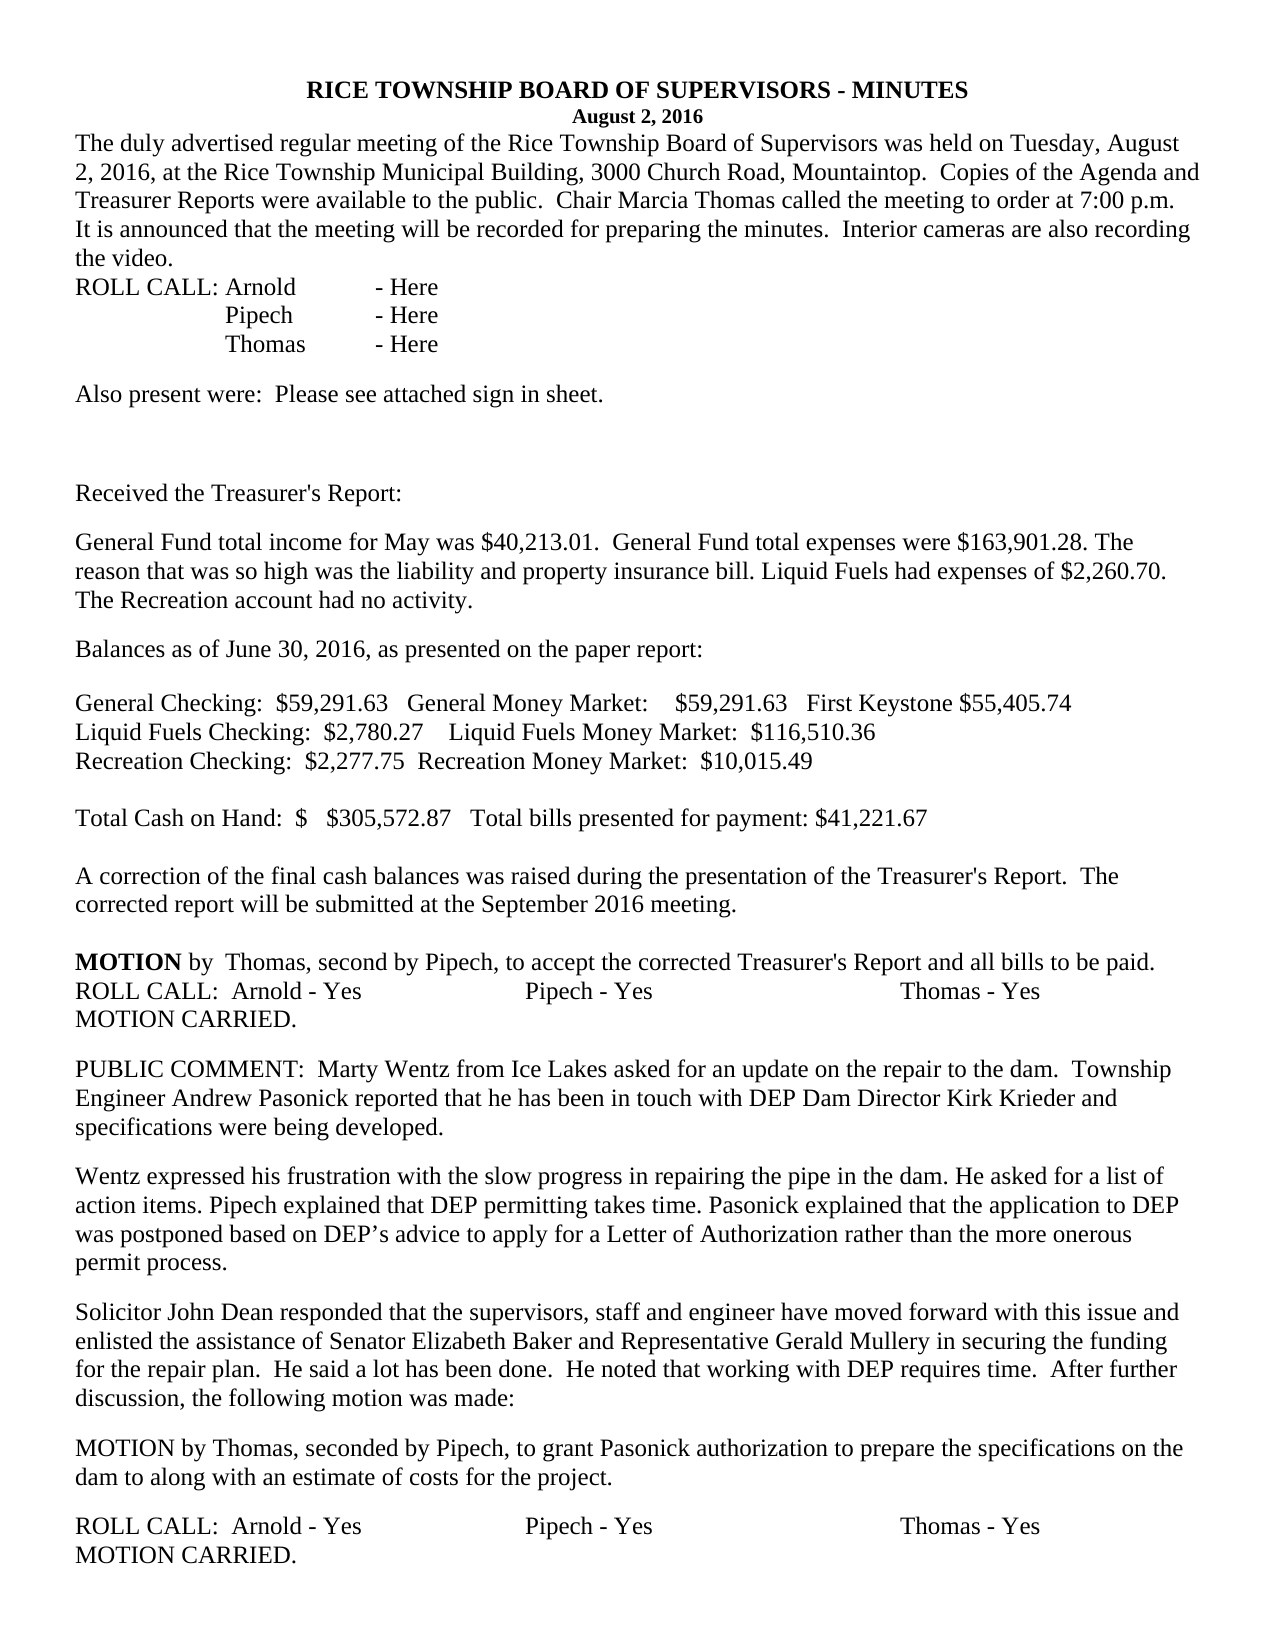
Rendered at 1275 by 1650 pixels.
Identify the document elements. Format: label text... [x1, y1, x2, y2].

text MOTION by Thomas, seconded by Pipech, to grant Pasonick authorization to prepare the specifications on the dam to along with an estimate of costs for the project. [75, 1433, 1200, 1490]
text MOTION by Thomas, second by Pipech, to accept the corrected Treasurer's Report and all bills to be paid. ROLL CALL: Arnold - Yes Pipech - Yes Thomas - Yes MOTION CARRIED. [75, 918, 1200, 1033]
text General Fund total income for May was $40,213.01. General Fund total expenses were $163,901.28. The reason that was so high was the liability and property insurance bill. Liquid Fuels had expenses of $2,260.70. The Recreation account had no activity. [75, 527, 1200, 614]
text Solicitor John Dean responded that the supervisors, staff and engineer have moved forward with this issue and enlisted the assistance of Senator Elizabeth Baker and Representative Gerald Mullery in securing the funding for the repair plan. He said a lot has been done. He noted that working with DEP requires time. After further discussion, the following motion was made: [75, 1297, 1200, 1412]
text ROLL CALL: Arnold - Yes Pipech - Yes Thomas - Yes MOTION CARRIED. [75, 1511, 1200, 1569]
text General Checking: $59,291.63 General Money Market: $59,291.63 First Keystone $55,405.74 [75, 688, 1200, 717]
text Received the Treasurer's Report: [75, 478, 1200, 507]
text Total Cash on Hand: $ $305,572.87 Total bills presented for payment: $41,221.67 [75, 803, 1200, 832]
text PUBLIC COMMENT: Marty Wentz from Ice Lakes asked for an update on the repair to the dam. Township Engineer Andrew Pasonick reported that he has been in touch with DEP Dam Director Kirk Krieder and specifications were being developed. [75, 1054, 1200, 1140]
text Wentz expressed his frustration with the slow progress in repairing the pipe in the dam. He asked for a list of action items. Pipech explained that DEP permitting takes time. Pasonick explained that the application to DEP was postponed based on DEP’s advice to apply for a Letter of Authorization rather than the more onerous permit process. [75, 1161, 1200, 1276]
text Liquid Fuels Checking: $2,780.27 Liquid Fuels Money Market: $116,510.36 [75, 717, 1200, 746]
text The duly advertised regular meeting of the Rice Township Board of Supervisors was held on Tuesday, August 2, 2016, at the Rice Township Municipal Building, 3000 Church Road, Mountaintop. Copies of the Agenda and Treasurer Reports were available to the public. Chair Marcia Thomas called the meeting to order at 7:00 p.m. It is announced that the meeting will be recorded for preparing the minutes. Interior cameras are also recording the video. [75, 128, 1200, 272]
text Balances as of June 30, 2016, as presented on the paper report: [75, 634, 1200, 663]
text ROLL CALL: Arnold - Here Pipech - Here Thomas - Here [75, 272, 1200, 358]
text Recreation Checking: $2,277.75 Recreation Money Market: $10,015.49 [75, 746, 1200, 774]
text Also present were: Please see attached sign in sheet. [75, 379, 1200, 407]
text A correction of the final cash balances was raised during the presentation of the Treasurer's Report. The corrected report will be submitted at the September 2016 meeting. [75, 861, 1200, 918]
